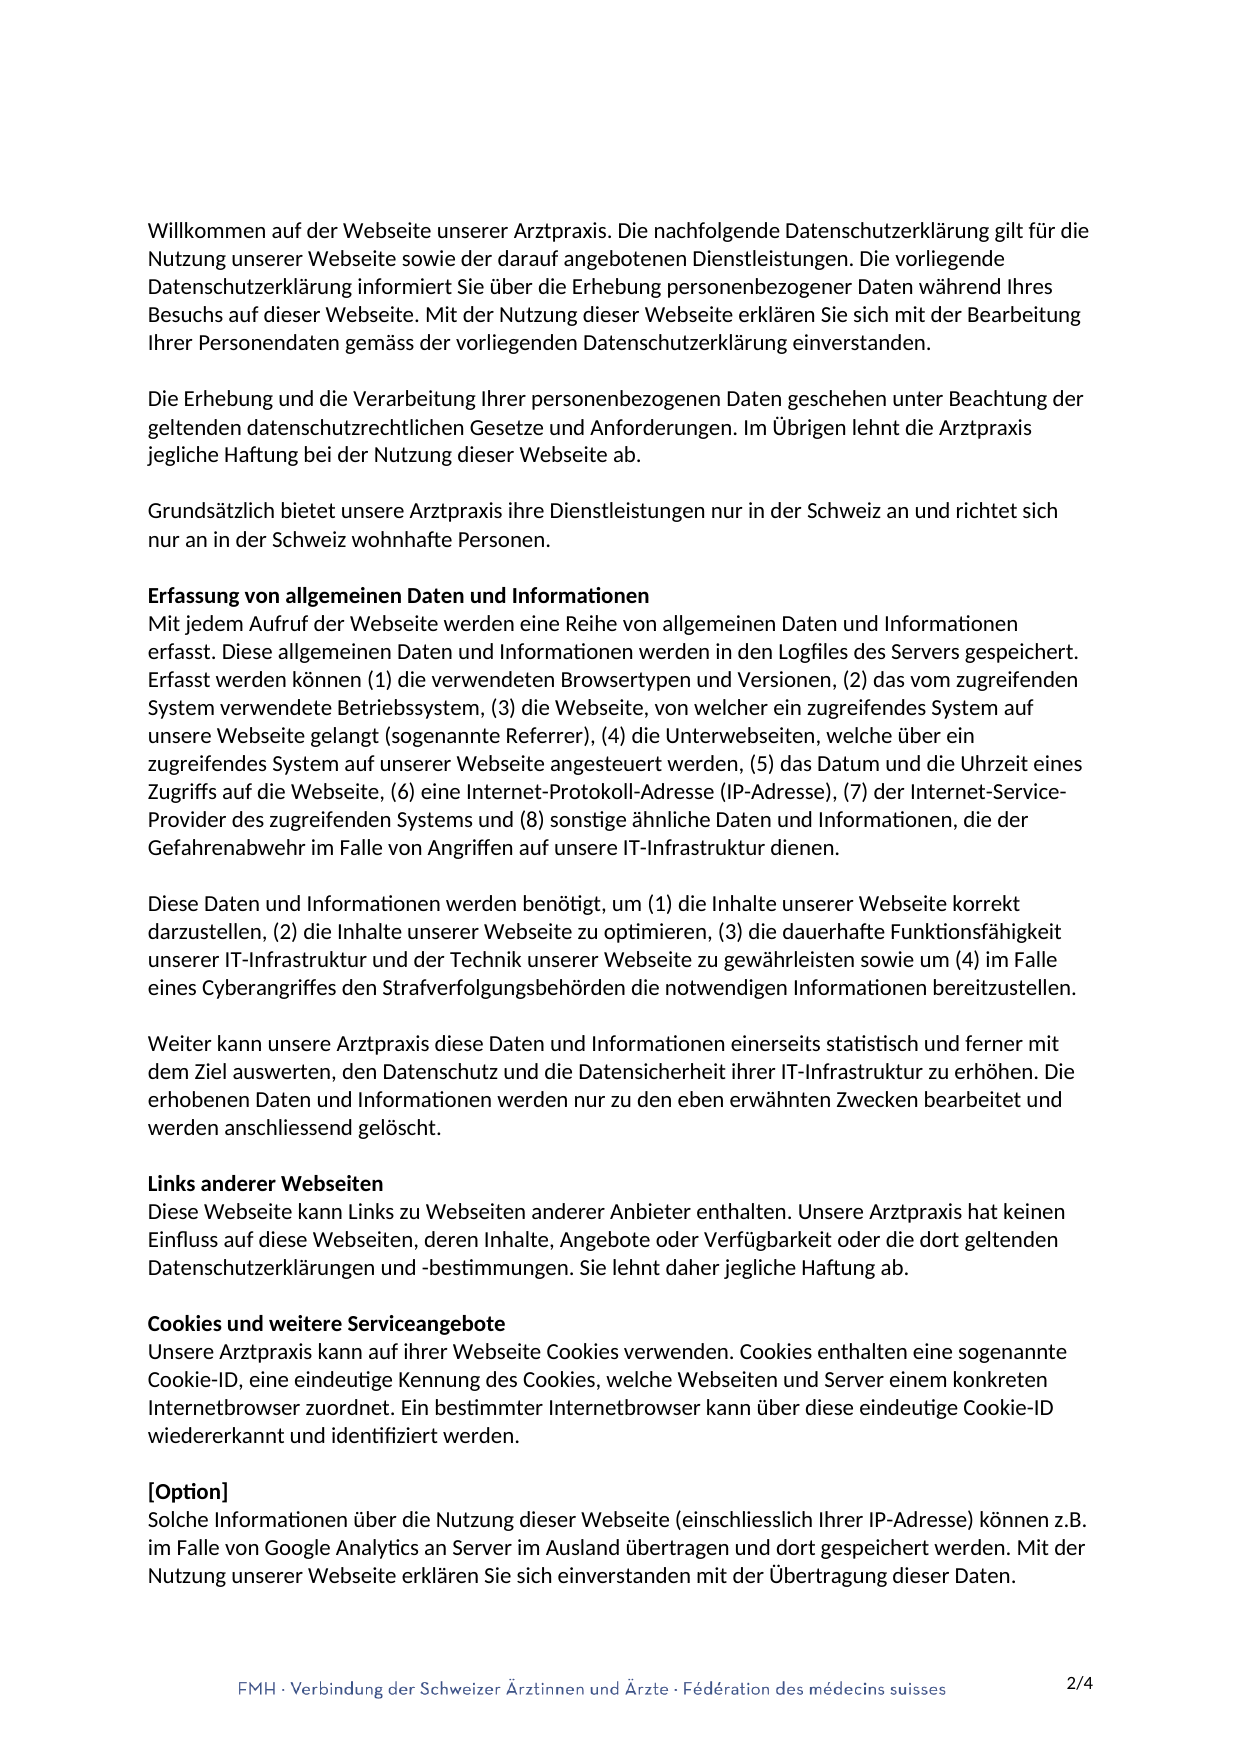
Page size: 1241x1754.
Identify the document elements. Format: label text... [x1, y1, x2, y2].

text Links anderer Webseiten [148, 1169, 1092, 1197]
text [Option] [148, 1477, 1092, 1505]
text Willkommen auf der Webseite unserer Arztpraxis. Die nachfolgende Datenschutzerklärung gilt für die Nutzung unserer Webseite sowie der darauf angebotenen Dienstleistungen. Die vorliegende Datenschutzerklärung informiert Sie über die Erhebung personenbezogener Daten während Ihres Besuchs auf dieser Webseite. Mit der Nutzung dieser Webseite erklären Sie sich mit der Bearbeitung Ihrer Personendaten gemäss der vorliegenden Datenschutzerklärung einverstanden. [148, 216, 1092, 357]
text Mit jedem Aufruf der Webseite werden eine Reihe von allgemeinen Daten und Informationen erfasst. Diese allgemeinen Daten und Informationen werden in den Logfiles des Servers gespeichert. Erfasst werden können (1) die verwendeten Browsertypen und Versionen, (2) das vom zugreifenden System verwendete Betriebssystem, (3) die Webseite, von welcher ein zugreifendes System auf unsere Webseite gelangt (sogenannte Referrer), (4) die Unterwebseiten, welche über ein zugreifendes System auf unserer Webseite angesteuert werden, (5) das Datum und die Uhrzeit eines Zugriffs auf die Webseite, (6) eine Internet-Protokoll-Adresse (IP-Adresse), (7) der Internet-Service-Provider des zugreifenden Systems und (8) sonstige ähnliche Daten und Informationen, die der Gefahrenabwehr im Falle von Angriffen auf unsere IT-Infrastruktur dienen. [148, 609, 1092, 861]
text Erfassung von allgemeinen Daten und Informationen [148, 581, 1092, 609]
text Diese Webseite kann Links zu Webseiten anderer Anbieter enthalten. Unsere Arztpraxis hat keinen Einfluss auf diese Webseiten, deren Inhalte, Angebote oder Verfügbarkeit oder die dort geltenden Datenschutzerklärungen und -bestimmungen. Sie lehnt daher jegliche Haftung ab. [148, 1197, 1092, 1281]
text Unsere Arztpraxis kann auf ihrer Webseite Cookies verwenden. Cookies enthalten eine sogenannte Cookie-ID, eine eindeutige Kennung des Cookies, welche Webseiten und Server einem konkreten Internetbrowser zuordnet. Ein bestimmter Internetbrowser kann über diese eindeutige Cookie-ID wiedererkannt und identifiziert werden. [148, 1337, 1092, 1449]
text Weiter kann unsere Arztpraxis diese Daten und Informationen einerseits statistisch und ferner mit dem Ziel auswerten, den Datenschutz und die Datensicherheit ihrer IT-Infrastruktur zu erhöhen. Die erhobenen Daten und Informationen werden nur zu den eben erwähnten Zwecken bearbeitet und werden anschliessend gelöscht. [148, 1029, 1092, 1141]
text Diese Daten und Informationen werden benötigt, um (1) die Inhalte unserer Webseite korrekt darzustellen, (2) die Inhalte unserer Webseite zu optimieren, (3) die dauerhafte Funktionsfähigkeit unserer IT-Infrastruktur und der Technik unserer Webseite zu gewährleisten sowie um (4) im Falle eines Cyberangriffes den Strafverfolgungsbehörden die notwendigen Informationen bereitzustellen. [148, 889, 1092, 1001]
text Cookies und weitere Serviceangebote [148, 1309, 1092, 1337]
text Solche Informationen über die Nutzung dieser Webseite (einschliesslich Ihrer IP-Adresse) können z.B. im Falle von Google Analytics an Server im Ausland übertragen und dort gespeichert werden. Mit der Nutzung unserer Webseite erklären Sie sich einverstanden mit der Übertragung dieser Daten. [148, 1505, 1092, 1589]
text Die Erhebung und die Verarbeitung Ihrer personenbezogenen Daten geschehen unter Beachtung der geltenden datenschutzrechtlichen Gesetze und Anforderungen. Im Übrigen lehnt die Arztpraxis jegliche Haftung bei der Nutzung dieser Webseite ab. [148, 384, 1092, 469]
picture [237, 1675, 971, 1699]
text Grundsätzlich bietet unsere Arztpraxis ihre Dienstleistungen nur in der Schweiz an und richtet sich nur an in der Schweiz wohnhafte Personen. [148, 497, 1092, 553]
